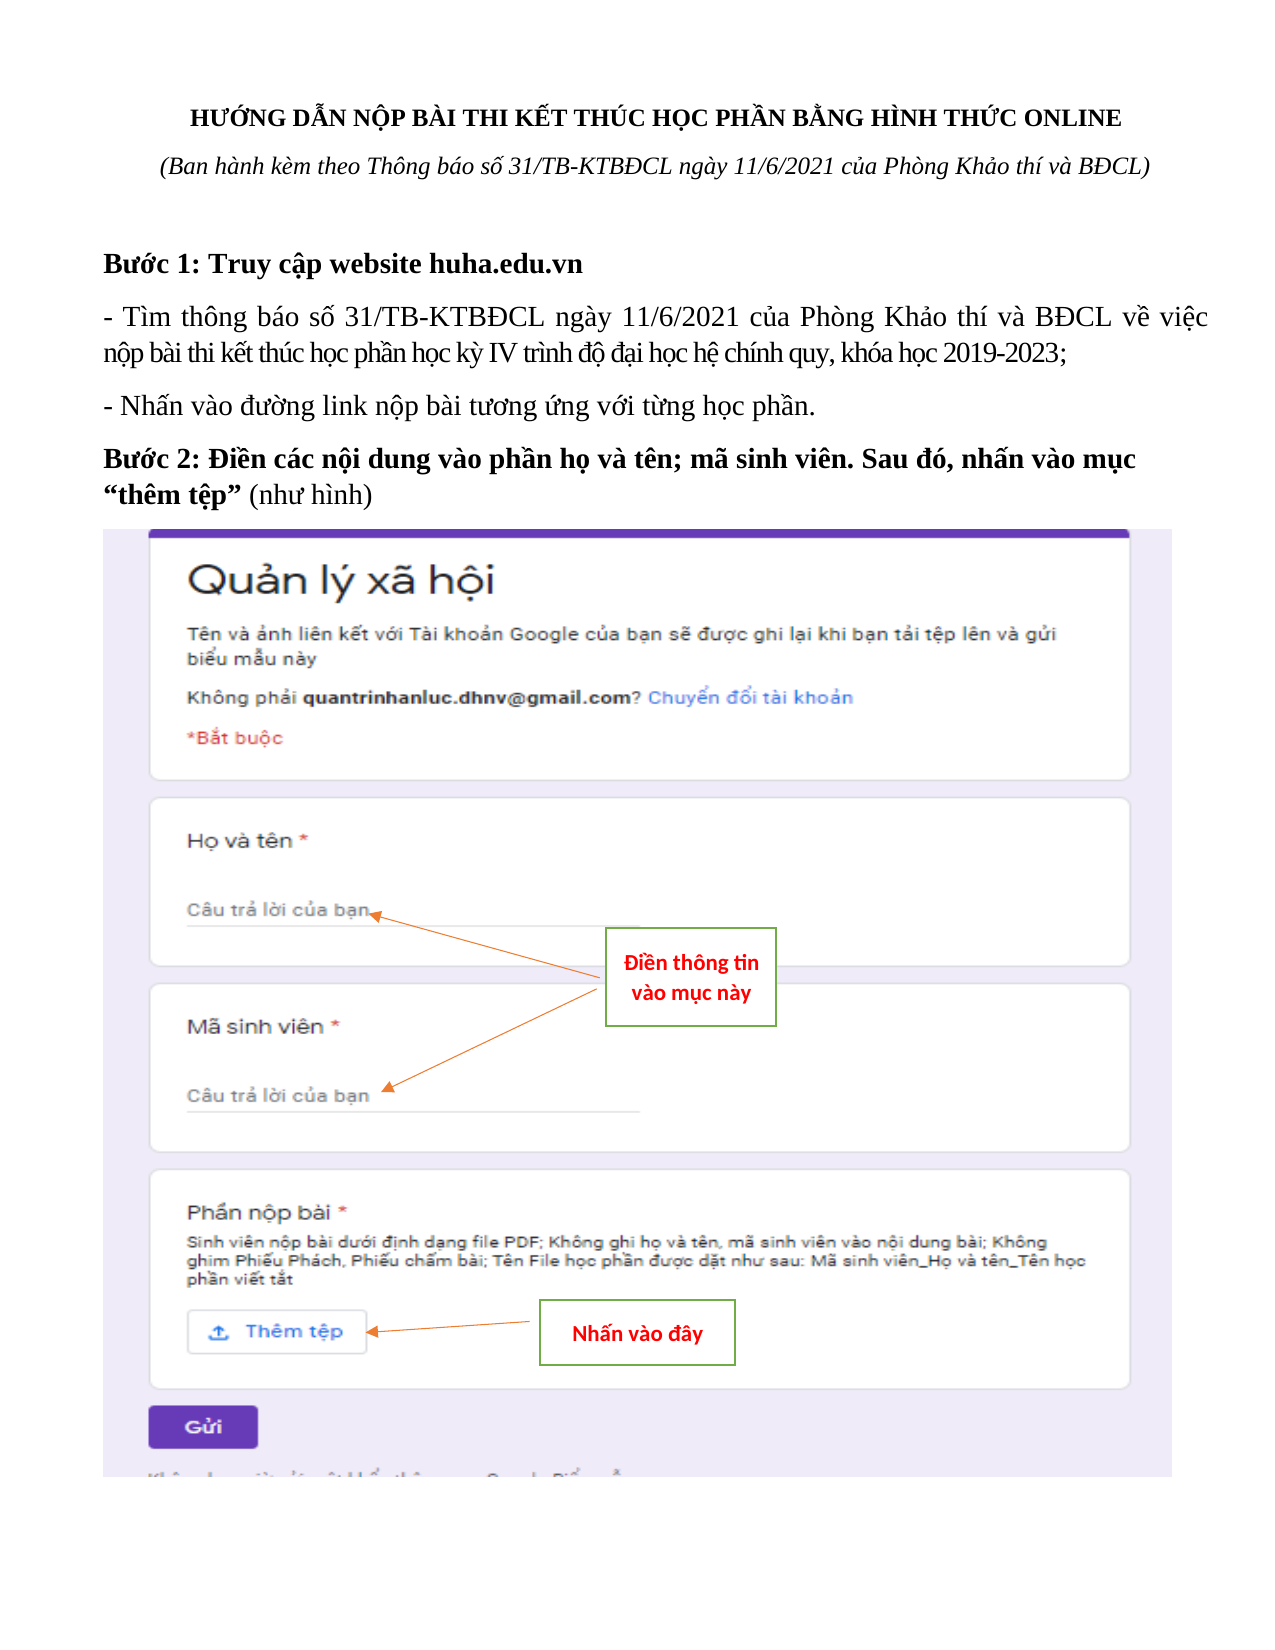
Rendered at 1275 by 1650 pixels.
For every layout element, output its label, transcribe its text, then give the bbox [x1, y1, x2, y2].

picture [103, 529, 1172, 1477]
text Bước 2: Điền các nội dung vào phần họ và tên; mã sinh viên. Sau đó, nhấn vào mục “thêm tệp” (như hình) [103, 441, 1209, 511]
text - Tìm thông báo số 31/TB-KTBĐCL ngày 11/6/2021 của Phòng Khảo thí và BĐCL về việc nộp bài thi kết thúc học phần học kỳ IV trình độ đại học hệ chính quy, khóa học 2019-2023; [103, 299, 1209, 369]
text - Nhấn vào đường link nộp bài tương ứng với từng học phần. [103, 388, 1209, 422]
text Bước 1: Truy cập website huha.edu.vn [103, 246, 1209, 280]
text HƯỚNG DẪN NỘP BÀI THI KẾT THÚC HỌC PHẦN BẰNG HÌNH THỨC ONLINE [103, 103, 1209, 132]
text (Ban hành kèm theo Thông báo số 31/TB-KTBĐCL ngày 11/6/2021 của Phòng Khảo thí và BĐCL) [103, 151, 1209, 179]
